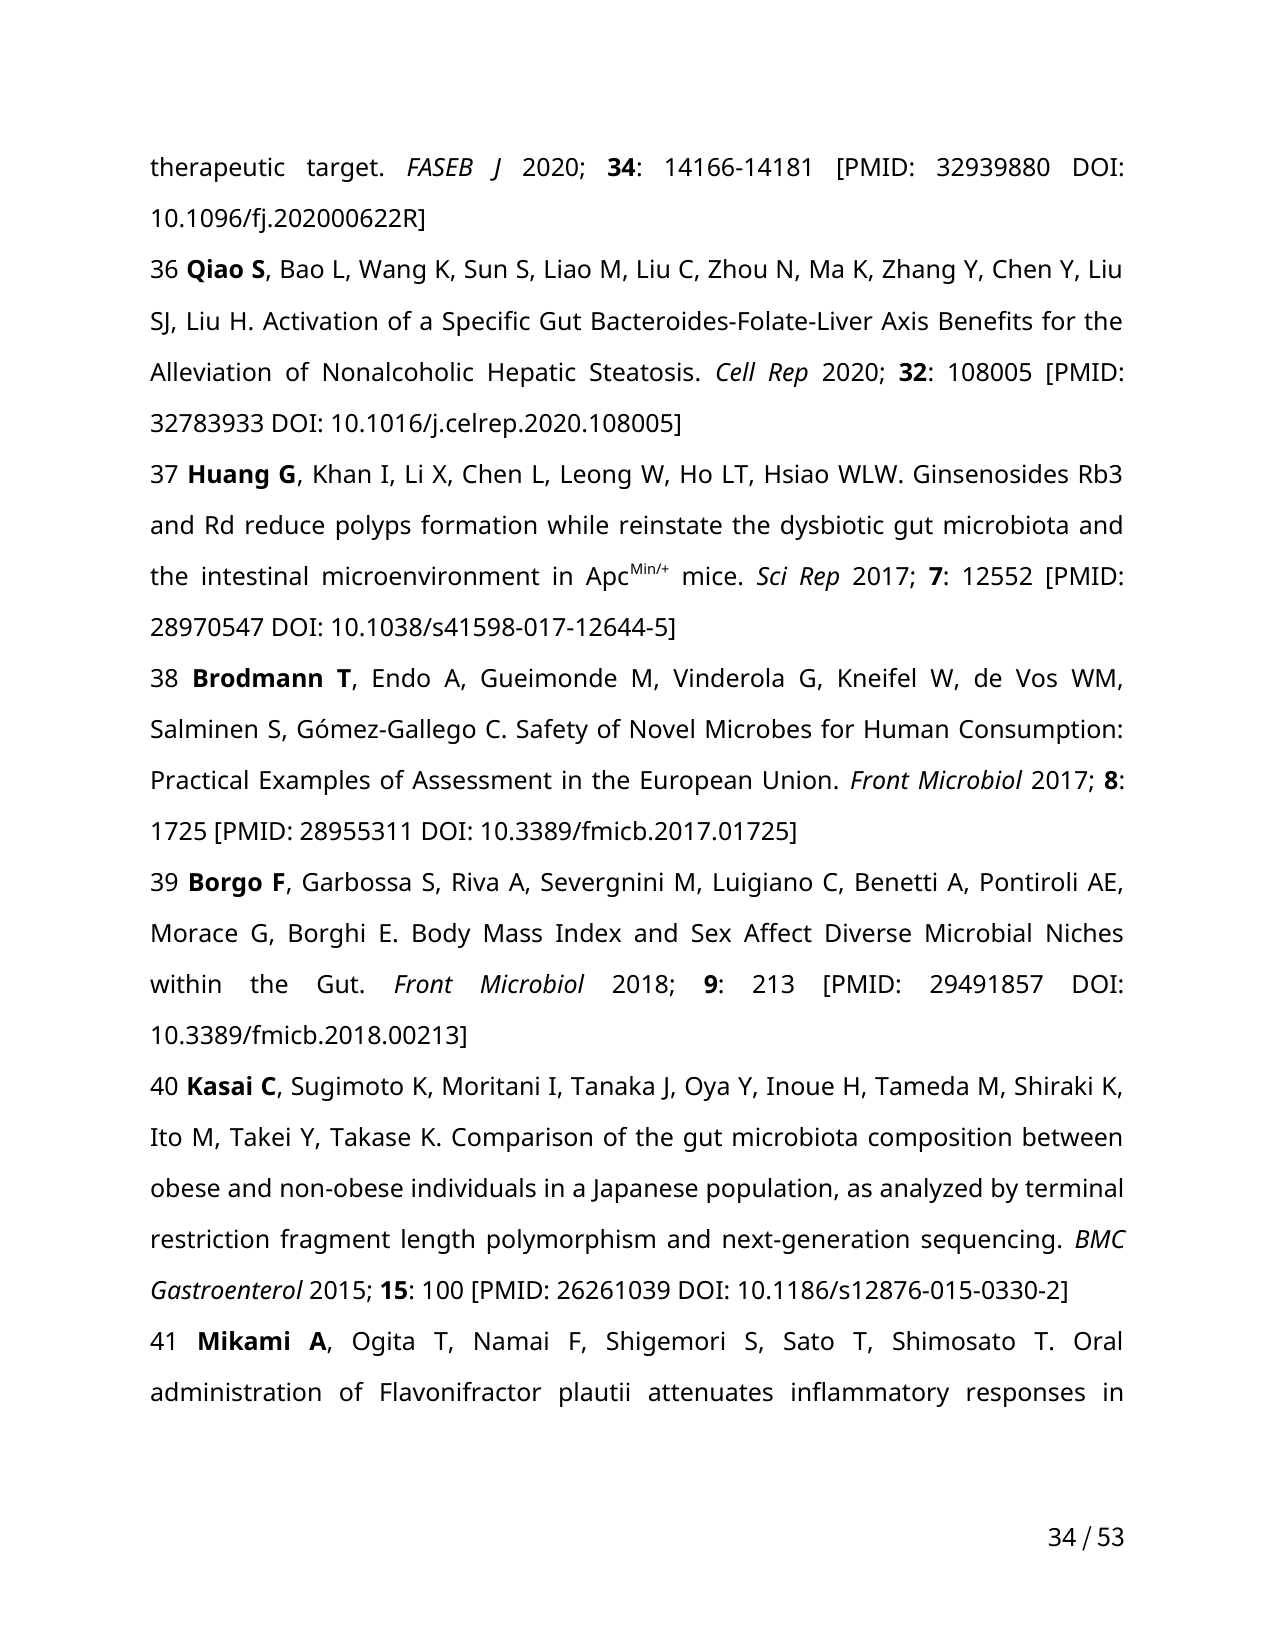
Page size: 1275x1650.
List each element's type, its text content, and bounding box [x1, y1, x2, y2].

text 36 Qiao S, Bao L, Wang K, Sun S, Liao M, Liu C, Zhou N, Ma K, Zhang Y, Chen Y, Liu SJ, Liu H. Activation of a Specific Gut Bacteroides-Folate-Liver Axis Benefits for the Alleviation of Nonalcoholic Hepatic Steatosis. Cell Rep 2020; 32: 108005 [PMID: 32783933 DOI: 10.1016/j.celrep.2020.108005] [150, 252, 1125, 439]
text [150, 150, 1125, 235]
text 38 Brodmann T, Endo A, Gueimonde M, Vinderola G, Kneifel W, de Vos WM, Salminen S, Gómez-Gallego C. Safety of Novel Microbes for Human Consumption: Practical Examples of Assessment in the European Union. Front Microbiol 2017; 8: 1725 [PMID: 28955311 DOI: 10.3389/fmicb.2017.01725] [150, 660, 1125, 848]
text 39 Borgo F, Garbossa S, Riva A, Severgnini M, Luigiano C, Benetti A, Pontiroli AE, Morace G, Borghi E. Body Mass Index and Sex Affect Diverse Microbial Niches within the Gut. Front Microbiol 2018; 9: 213 [PMID: 29491857 DOI: 10.3389/fmicb.2018.00213] [150, 864, 1125, 1052]
text 37 Huang G, Khan I, Li X, Chen L, Leong W, Ho LT, Hsiao WLW. Ginsenosides Rb3 and Rd reduce polyps formation while reinstate the dysbiotic gut microbiota and the intestinal microenvironment in ApcMin/+ mice. Sci Rep 2017; 7: 12552 [PMID: 28970547 DOI: 10.1038/s41598-017-12644-5] [150, 456, 1125, 643]
text 40 Kasai C, Sugimoto K, Moritani I, Tanaka J, Oya Y, Inoue H, Tameda M, Shiraki K, Ito M, Takei Y, Takase K. Comparison of the gut microbiota composition between obese and non-obese individuals in a Japanese population, as analyzed by terminal restriction fragment length polymorphism and next-generation sequencing. BMC Gastroenterol 2015; 15: 100 [PMID: 26261039 DOI: 10.1186/s12876-015-0330-2] [150, 1069, 1125, 1307]
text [150, 1324, 1125, 1409]
